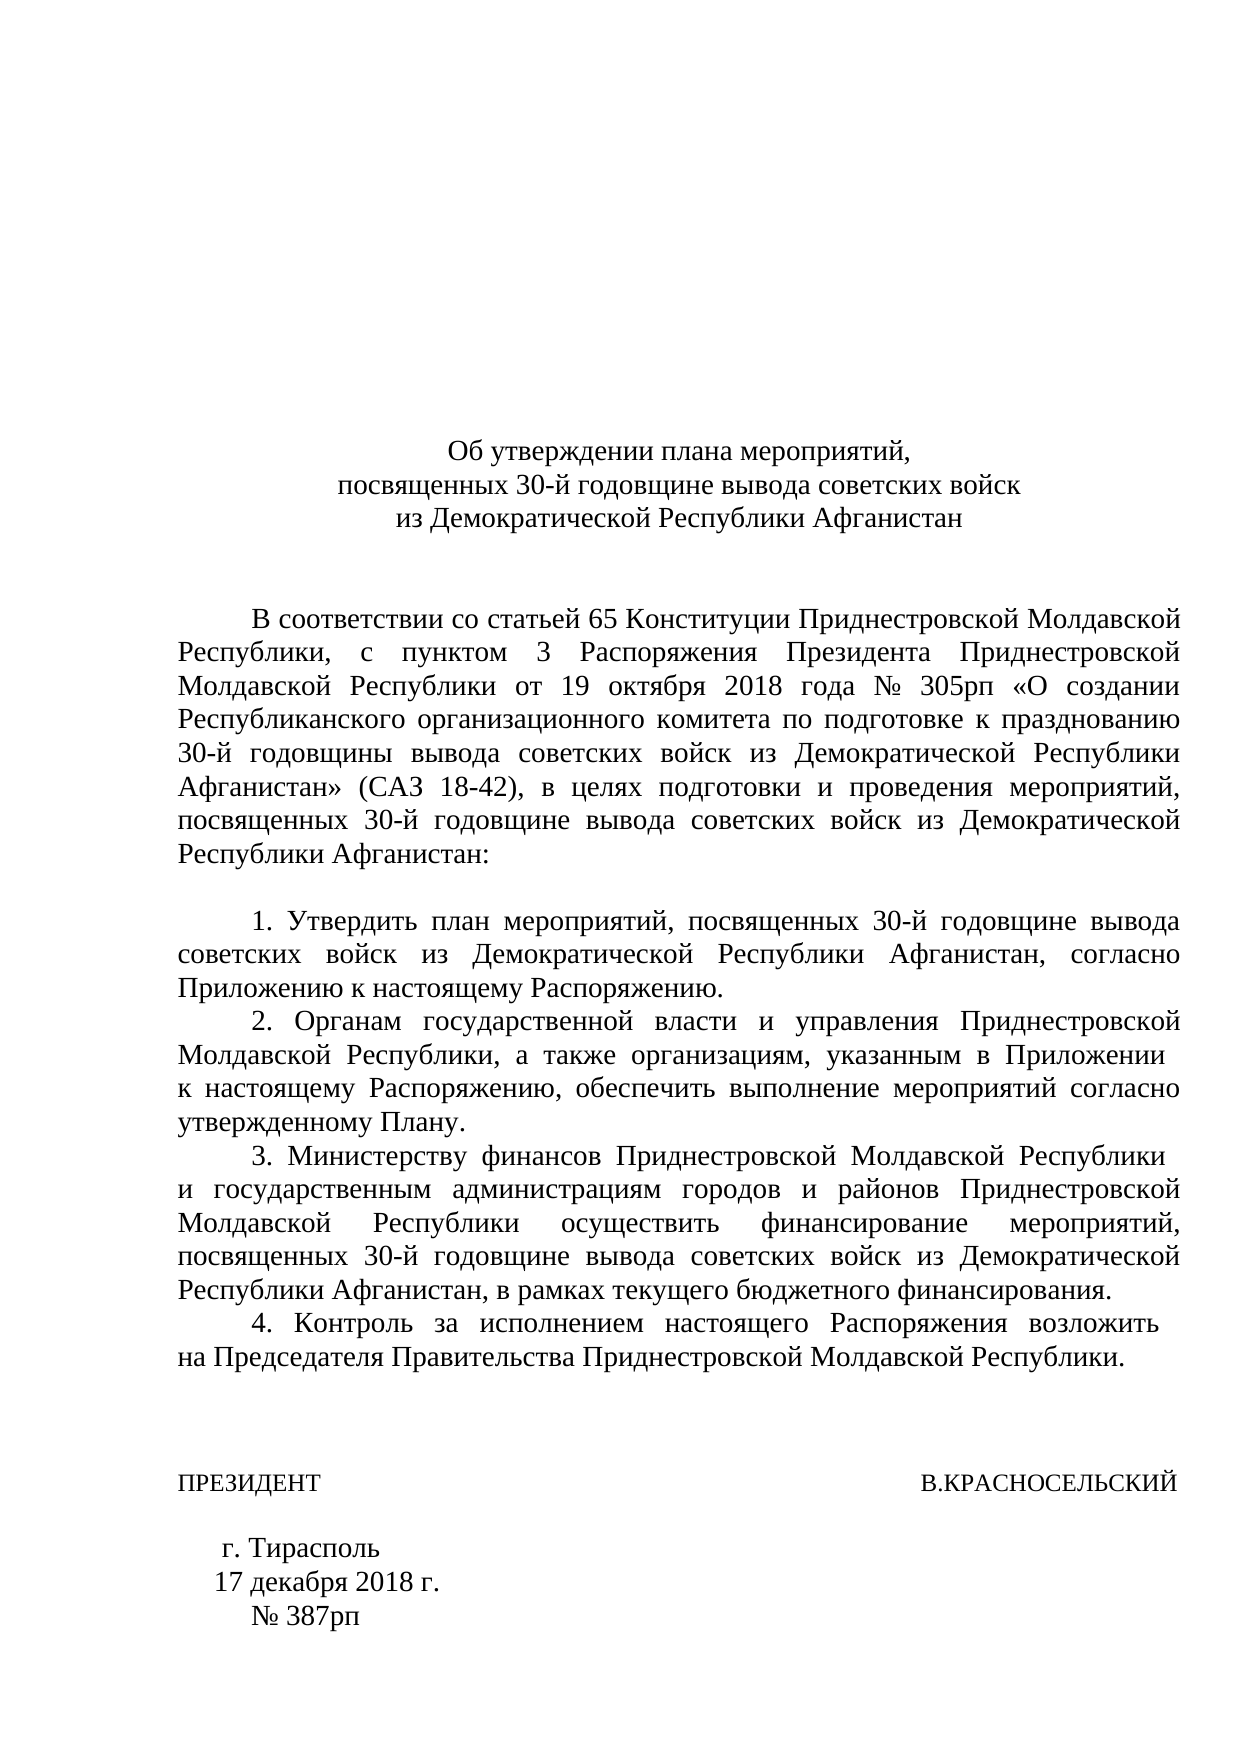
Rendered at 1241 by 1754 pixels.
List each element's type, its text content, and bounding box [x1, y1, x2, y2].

text В соответствии со статьей 65 Конституции Приднестровской Молдавской Республики, с пунктом 3 Распоряжения Президента Приднестровской Молдавской Республики от 19 октября 2018 года № 305рп «О создании Республиканского организационного комитета по подготовке к празднованию 30-й годовщины вывода советских войск из Демократической Республики Афганистан» (САЗ 18-42), в целях подготовки и проведения мероприятий, посвященных 30-й годовщине вывода советских войск из Демократической Республики Афганистан: [177, 601, 1181, 869]
text Об утверждении плана мероприятий, [177, 433, 1181, 467]
text ПРЕЗИДЕНТ В.КРАСНОСЕЛЬСКИЙ [177, 1468, 1181, 1497]
text 3. Министерству финансов Приднестровской Молдавской Республики и государственным администрациям городов и районов Приднестровской Молдавской Республики осуществить финансирование мероприятий, посвященных 30-й годовщине вывода советских войск из Демократической Республики Афганистан, в рамках текущего бюджетного финансирования. [177, 1138, 1181, 1305]
text 2. Органам государственной власти и управления Приднестровской Молдавской Республики, а также организациям, указанным в Приложении к настоящему Распоряжению, обеспечить выполнение мероприятий согласно утвержденному Плану. [177, 1003, 1181, 1138]
text 4. Контроль за исполнением настоящего Распоряжения возложить на Председателя Правительства Приднестровской Молдавской Республики. [177, 1305, 1181, 1372]
text г. Тирасполь [177, 1531, 1181, 1564]
text 1. Утвердить план мероприятий, посвященных 30-й годовщине вывода советских войск из Демократической Республики Афганистан, согласно Приложению к настоящему Распоряжению. [177, 903, 1181, 1003]
text 17 декабря 2018 г. [177, 1564, 1181, 1598]
text посвященных 30-й годовщине вывода советских войск [177, 467, 1181, 500]
text № 387рп [177, 1598, 1181, 1631]
text из Демократической Республики Афганистан [177, 500, 1181, 534]
